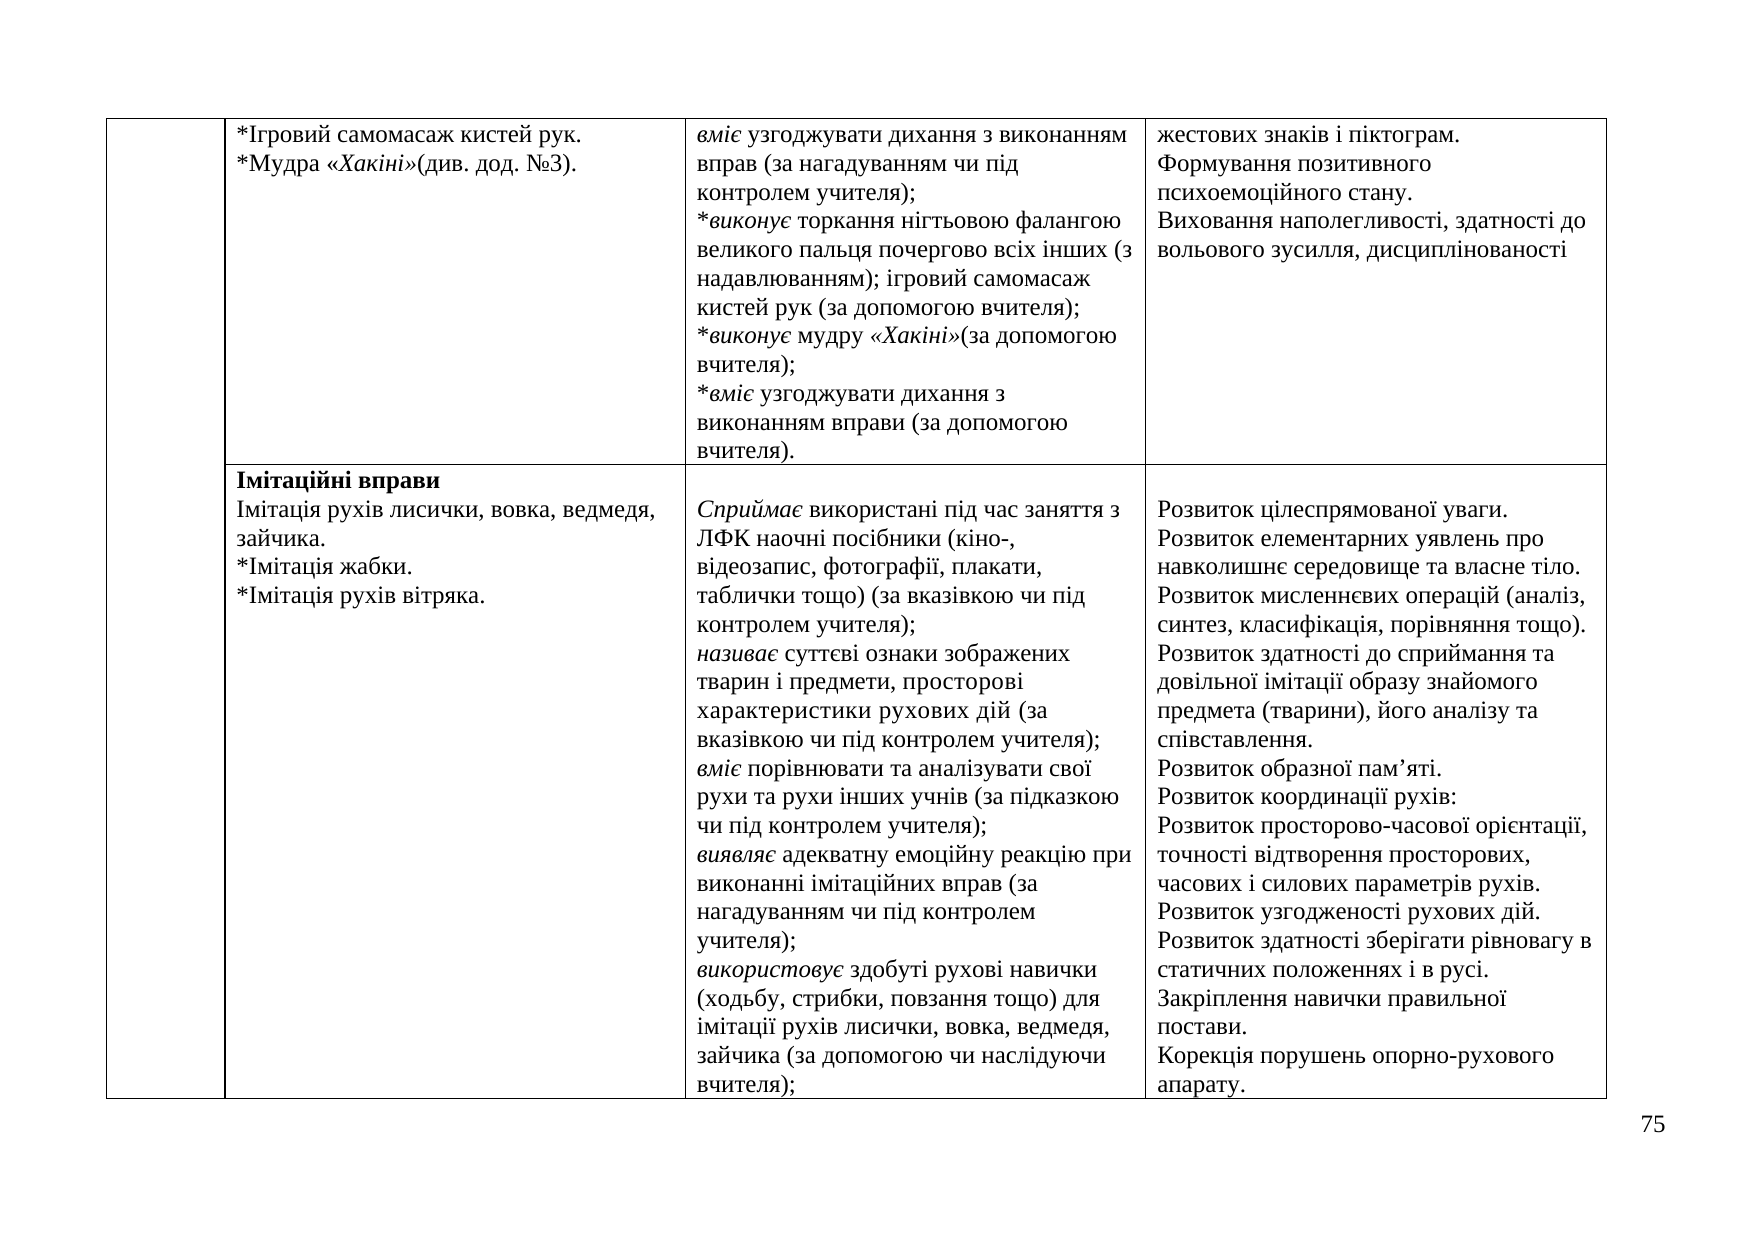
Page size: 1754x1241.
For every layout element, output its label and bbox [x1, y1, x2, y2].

table_cell [686, 119, 1145, 464]
table_cell [1146, 465, 1606, 1098]
table_cell [226, 119, 685, 464]
table_cell [686, 465, 1145, 1098]
table_cell [1146, 119, 1606, 464]
table_cell [226, 465, 685, 1098]
